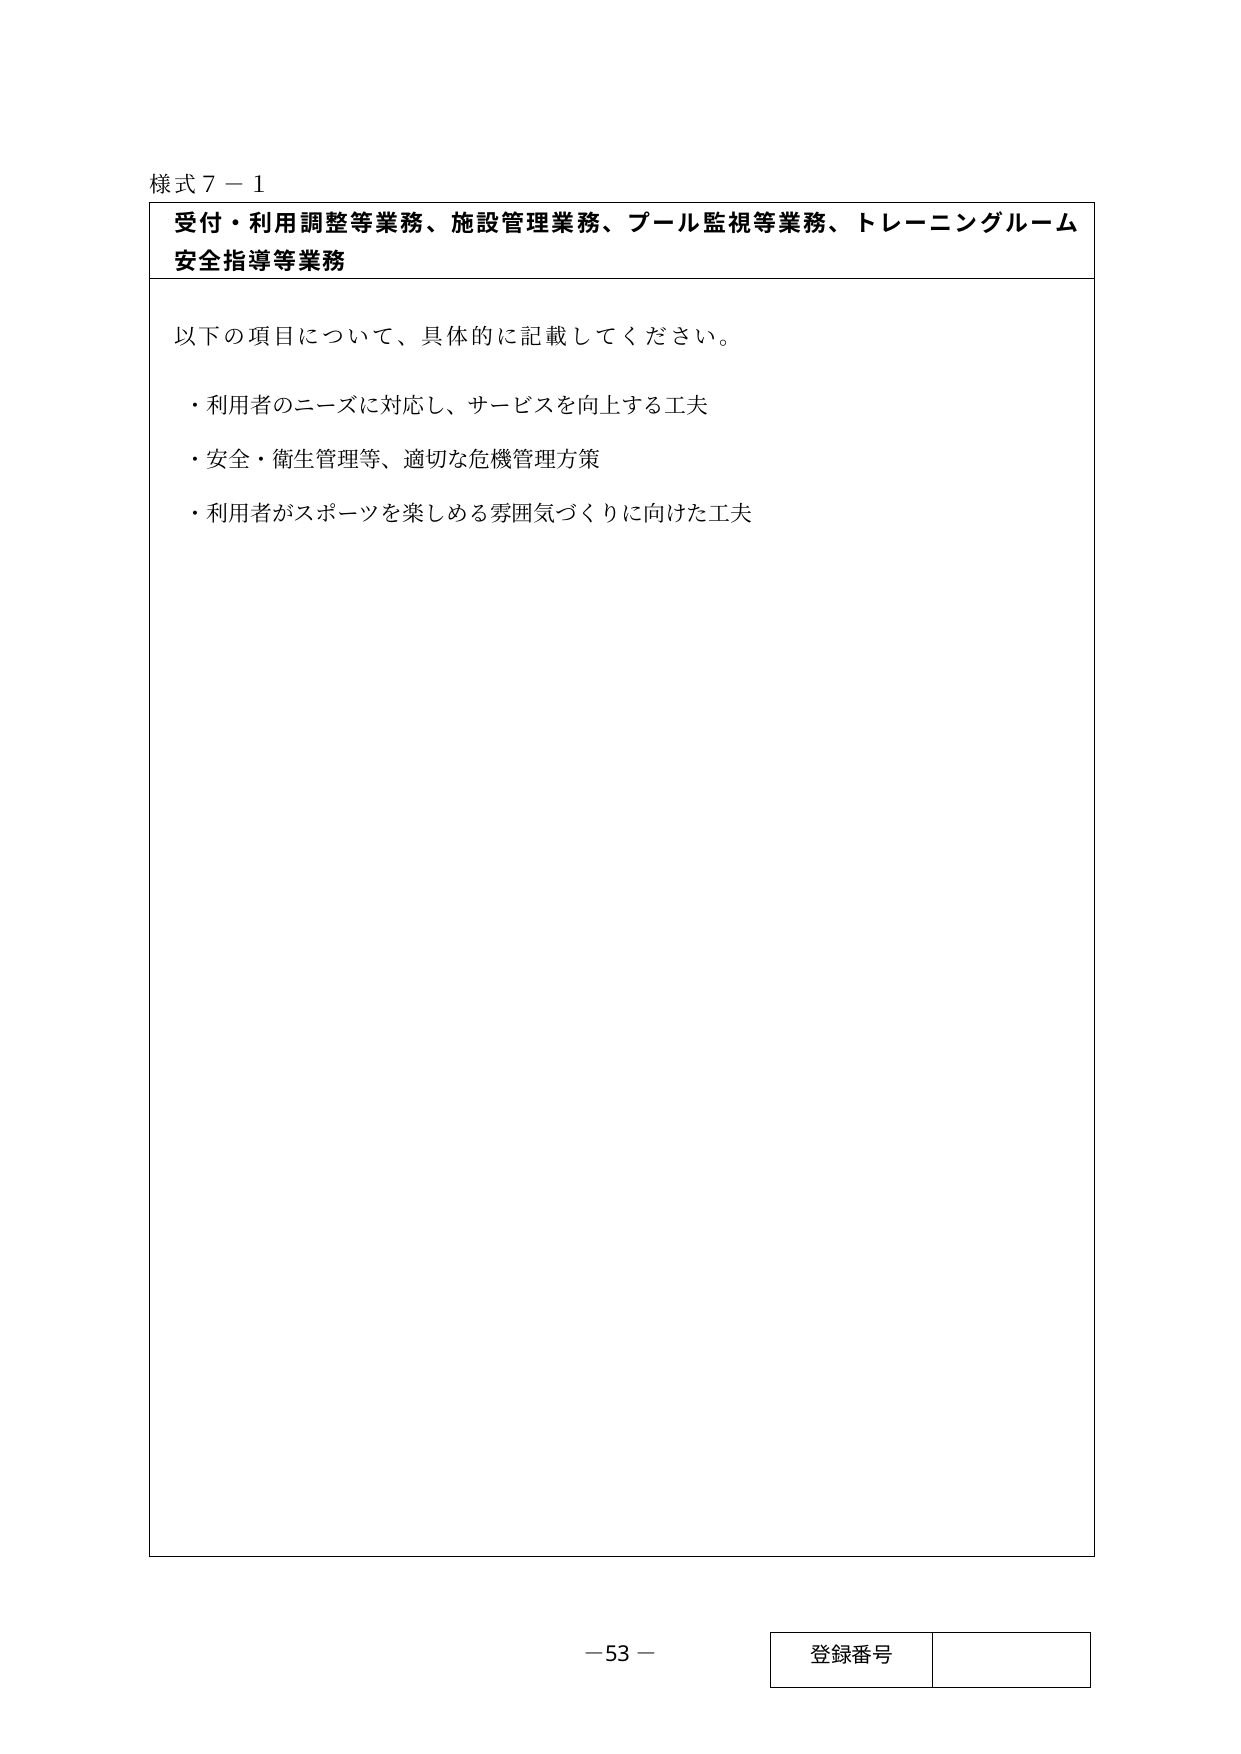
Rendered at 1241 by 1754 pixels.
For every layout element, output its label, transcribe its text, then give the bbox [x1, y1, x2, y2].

subtitle 様式７－１ [149, 164, 1091, 202]
table_header 受付・利用調整等業務、施設管理業務、プール監視等業務、トレーニングルーム安全指導等業務 [150, 203, 1094, 278]
table_cell 以下の項目について、具体的に記載してください。 ・利用者のニーズに対応し、サービスを向上する工夫 ・安全・衛生管理等、適切な危機管理方策 ・利用者がスポーツを楽しめる雰囲気づくりに向けた工夫 [150, 279, 1094, 1556]
